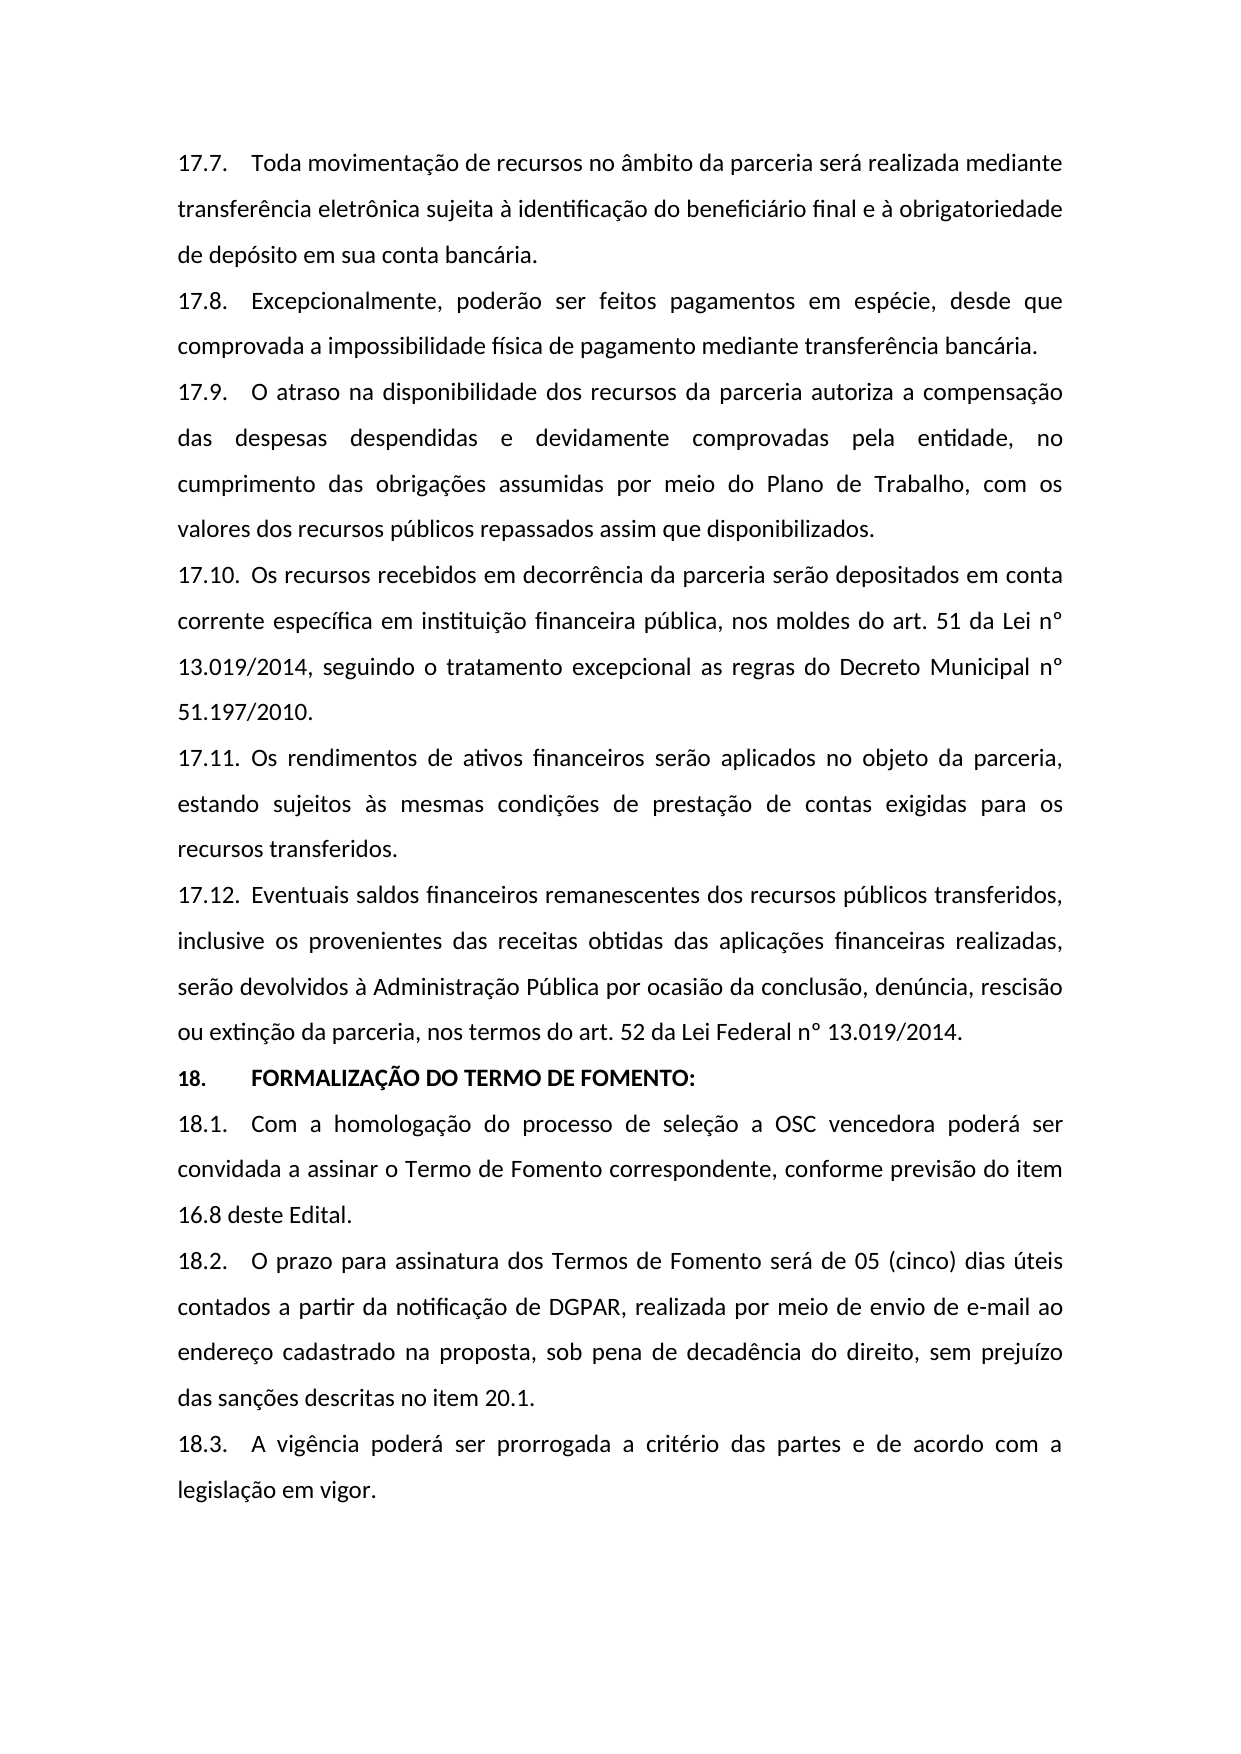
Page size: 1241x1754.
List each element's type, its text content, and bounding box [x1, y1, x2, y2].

list O prazo para assinatura dos Termos de Fomento será de 05 (cinco) dias úteis contados a partir da notificação de DGPAR, realizada por meio de envio de e-mail ao endereço cadastrado na proposta, sob pena de decadência do direito, sem prejuízo das sanções descritas no item 20.1. [177, 1245, 1063, 1413]
list Os recursos recebidos em decorrência da parceria serão depositados em conta corrente específica em instituição financeira pública, nos moldes do art. 51 da Lei nº 13.019/2014, seguindo o tratamento excepcional as regras do Decreto Municipal nº 51.197/2010. [177, 559, 1063, 727]
list FORMALIZAÇÃO DO TERMO DE FOMENTO: [177, 1062, 1063, 1093]
list Com a homologação do processo de seleção a OSC vencedora poderá ser convidada a assinar o Termo de Fomento correspondente, conforme previsão do item 16.8 deste Edital. [177, 1108, 1063, 1230]
list Excepcionalmente, poderão ser feitos pagamentos em espécie, desde que comprovada a impossibilidade física de pagamento mediante transferência bancária. [177, 285, 1063, 361]
list A vigência poderá ser prorrogada a critério das partes e de acordo com a legislação em vigor. [177, 1428, 1063, 1504]
list Toda movimentação de recursos no âmbito da parceria será realizada mediante transferência eletrônica sujeita à identificação do beneficiário final e à obrigatoriedade de depósito em sua conta bancária. [177, 148, 1063, 269]
list Eventuais saldos financeiros remanescentes dos recursos públicos transferidos, inclusive os provenientes das receitas obtidas das aplicações financeiras realizadas, serão devolvidos à Administração Pública por ocasião da conclusão, denúncia, rescisão ou extinção da parceria, nos termos do art. 52 da Lei Federal nº 13.019/2014. [177, 879, 1063, 1047]
list Os rendimentos de ativos financeiros serão aplicados no objeto da parceria, estando sujeitos às mesmas condições de prestação de contas exigidas para os recursos transferidos. [177, 742, 1063, 864]
list O atraso na disponibilidade dos recursos da parceria autoriza a compensação das despesas despendidas e devidamente comprovadas pela entidade, no cumprimento das obrigações assumidas por meio do Plano de Trabalho, com os valores dos recursos públicos repassados assim que disponibilizados. [177, 376, 1063, 544]
